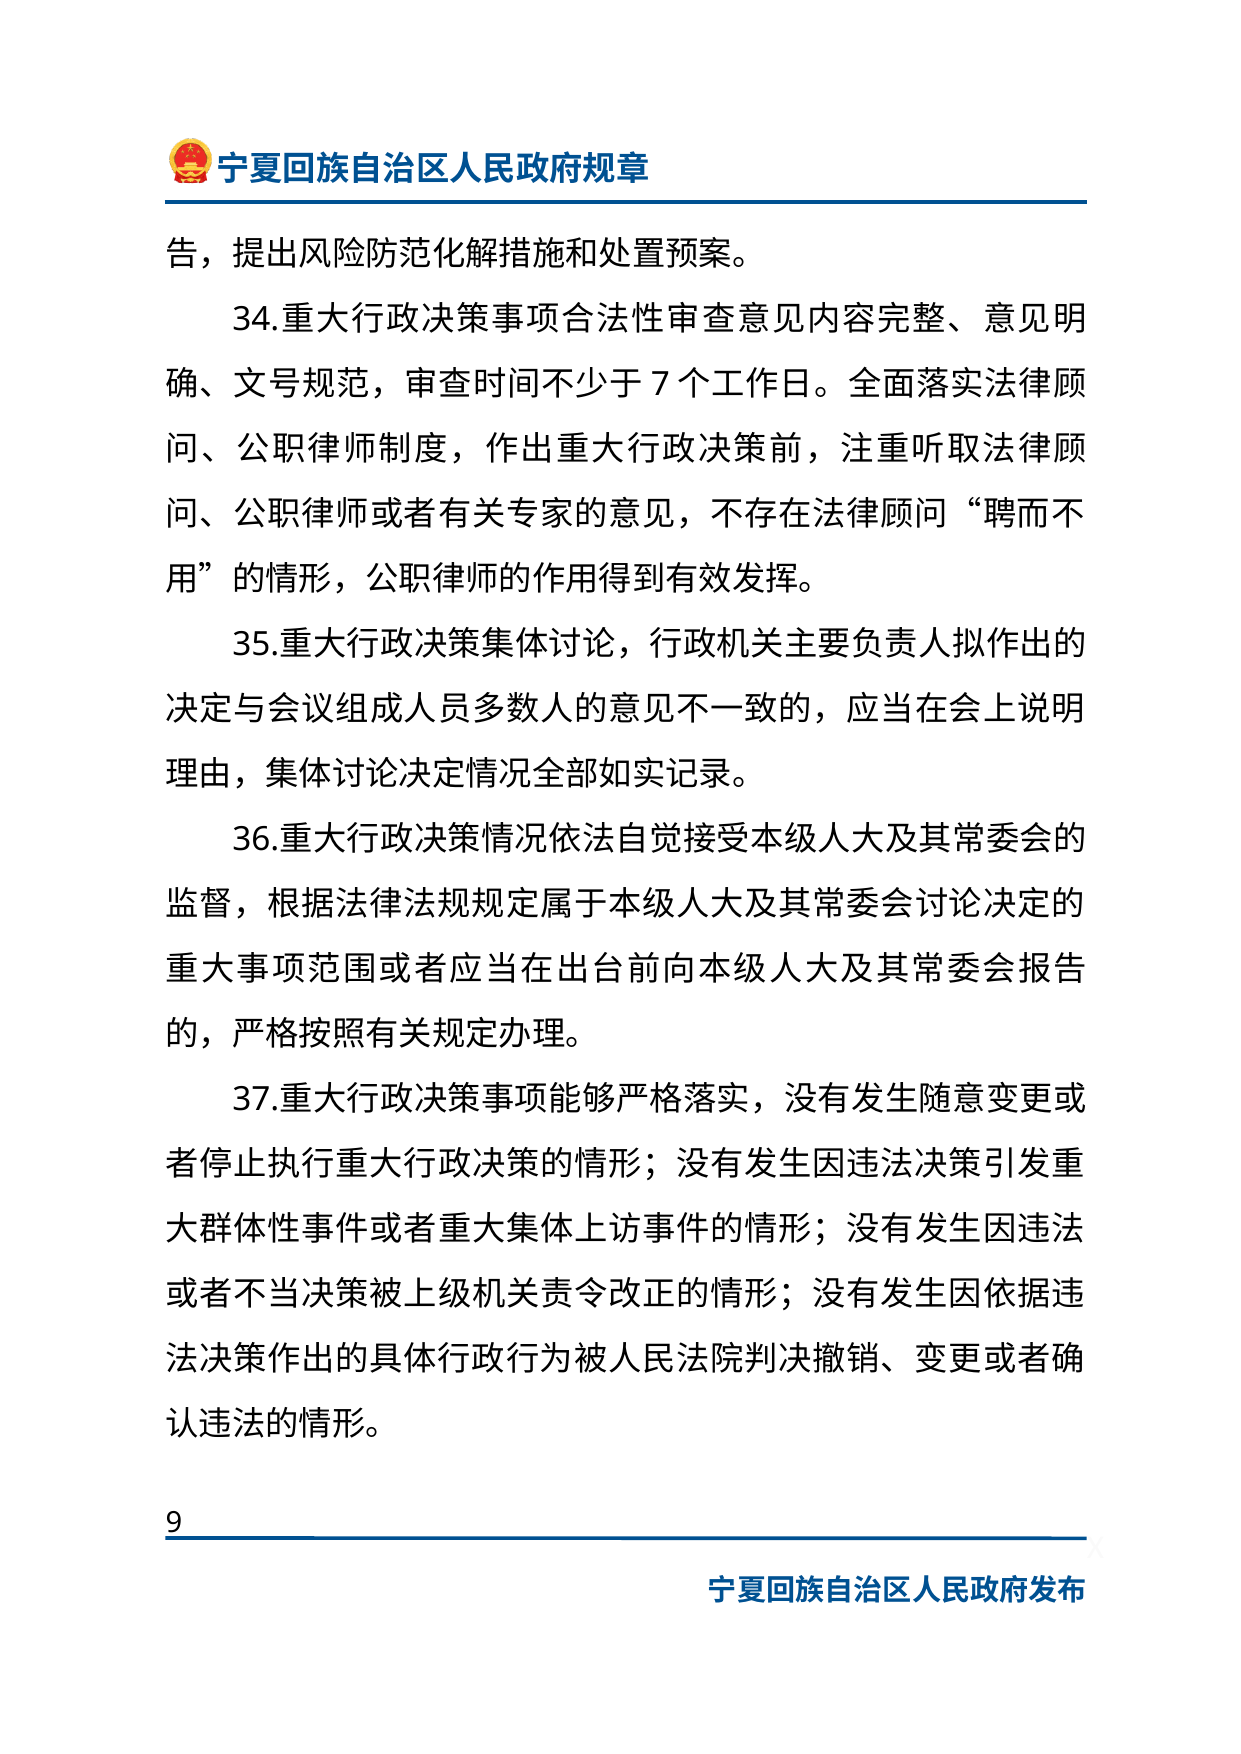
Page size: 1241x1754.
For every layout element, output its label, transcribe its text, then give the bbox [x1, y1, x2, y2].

text 36.重大行政决策情况依法自觉接受本级人大及其常委会的监督，根据法律法规规定属于本级人大及其常委会讨论决定的重大事项范围或者应当在出台前向本级人大及其常委会报告的，严格按照有关规定办理。 [165, 804, 1087, 1064]
picture [165, 136, 216, 187]
text 35.重大行政决策集体讨论，行政机关主要负责人拟作出的决定与会议组成人员多数人的意见不一致的，应当在会上说明理由，集体讨论决定情况全部如实记录。 [165, 609, 1087, 804]
text 34.重大行政决策事项合法性审查意见内容完整、意见明确、文号规范，审查时间不少于7个工作日。全面落实法律顾问、公职律师制度，作出重大行政决策前，注重听取法律顾问、公职律师或者有关专家的意见，不存在法律顾问“聘而不用”的情形，公职律师的作用得到有效发挥。 [165, 284, 1087, 609]
text 33.专业性、技术性较强的重大行政决策事项，组织专家、专业机构进行决策评估。涉及经济社会发展和人民群众切身利益的重大政策、重大项目等决策事项，进行社会稳定、公共安全等方面的风险评估，听取有关部门意见，形成风险评估报告，提出风险防范化解措施和处置预案。 [165, 219, 1087, 284]
text 37.重大行政决策事项能够严格落实，没有发生随意变更或者停止执行重大行政决策的情形；没有发生因违法决策引发重大群体性事件或者重大集体上访事件的情形；没有发生因违法或者不当决策被上级机关责令改正的情形；没有发生因依据违法决策作出的具体行政行为被人民法院判决撤销、变更或者确认违法的情形。 [165, 1064, 1087, 1454]
